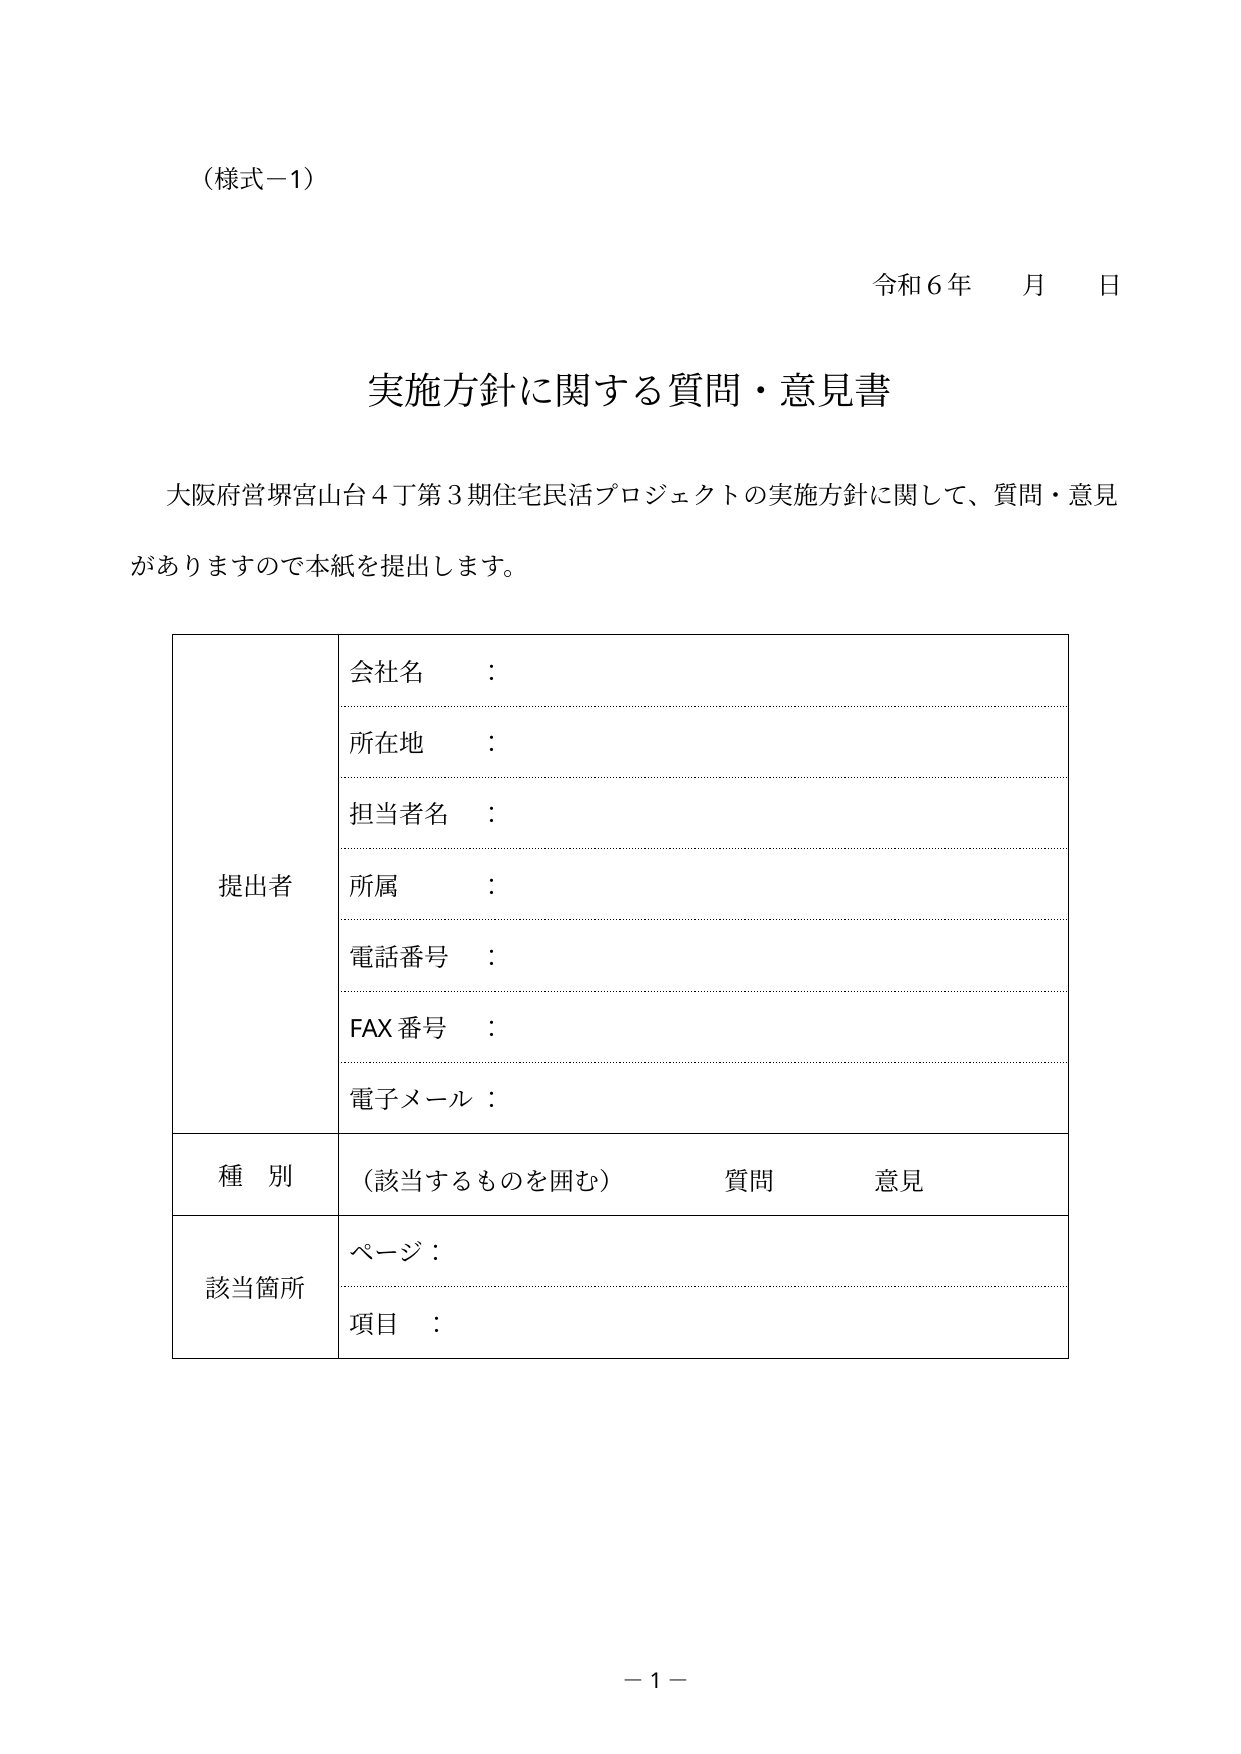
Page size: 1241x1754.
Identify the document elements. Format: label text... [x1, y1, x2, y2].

table_cell 所属 ： [339, 848, 1068, 919]
table_cell 項目 ： [339, 1286, 1068, 1357]
table_cell ページ： [339, 1216, 1068, 1286]
text （様式－1） [189, 143, 1122, 213]
table_cell 所在地 ： [339, 706, 1068, 777]
table_cell 該当箇所 [173, 1216, 338, 1357]
table_cell 電子メール ： [339, 1062, 1068, 1133]
text 令和６年 月 日 [137, 248, 1122, 318]
table_cell 担当者名 ： [339, 777, 1068, 848]
text 大阪府営堺宮山台４丁第３期住宅民活プロジェクトの実施方針に関して、質問・意見がありますので本紙を提出します。 [131, 459, 1122, 599]
table_cell （該当するものを囲む） 質問 意見 [339, 1134, 1068, 1215]
table_cell FAX番号 ： [339, 991, 1068, 1062]
table_cell 種 別 [173, 1134, 338, 1215]
table_header 提出者 [173, 635, 338, 1133]
table_cell 電話番号 ： [339, 919, 1068, 991]
table_header 会社名 ： [339, 635, 1068, 706]
text 実施方針に関する質問・意見書 [137, 353, 1122, 424]
